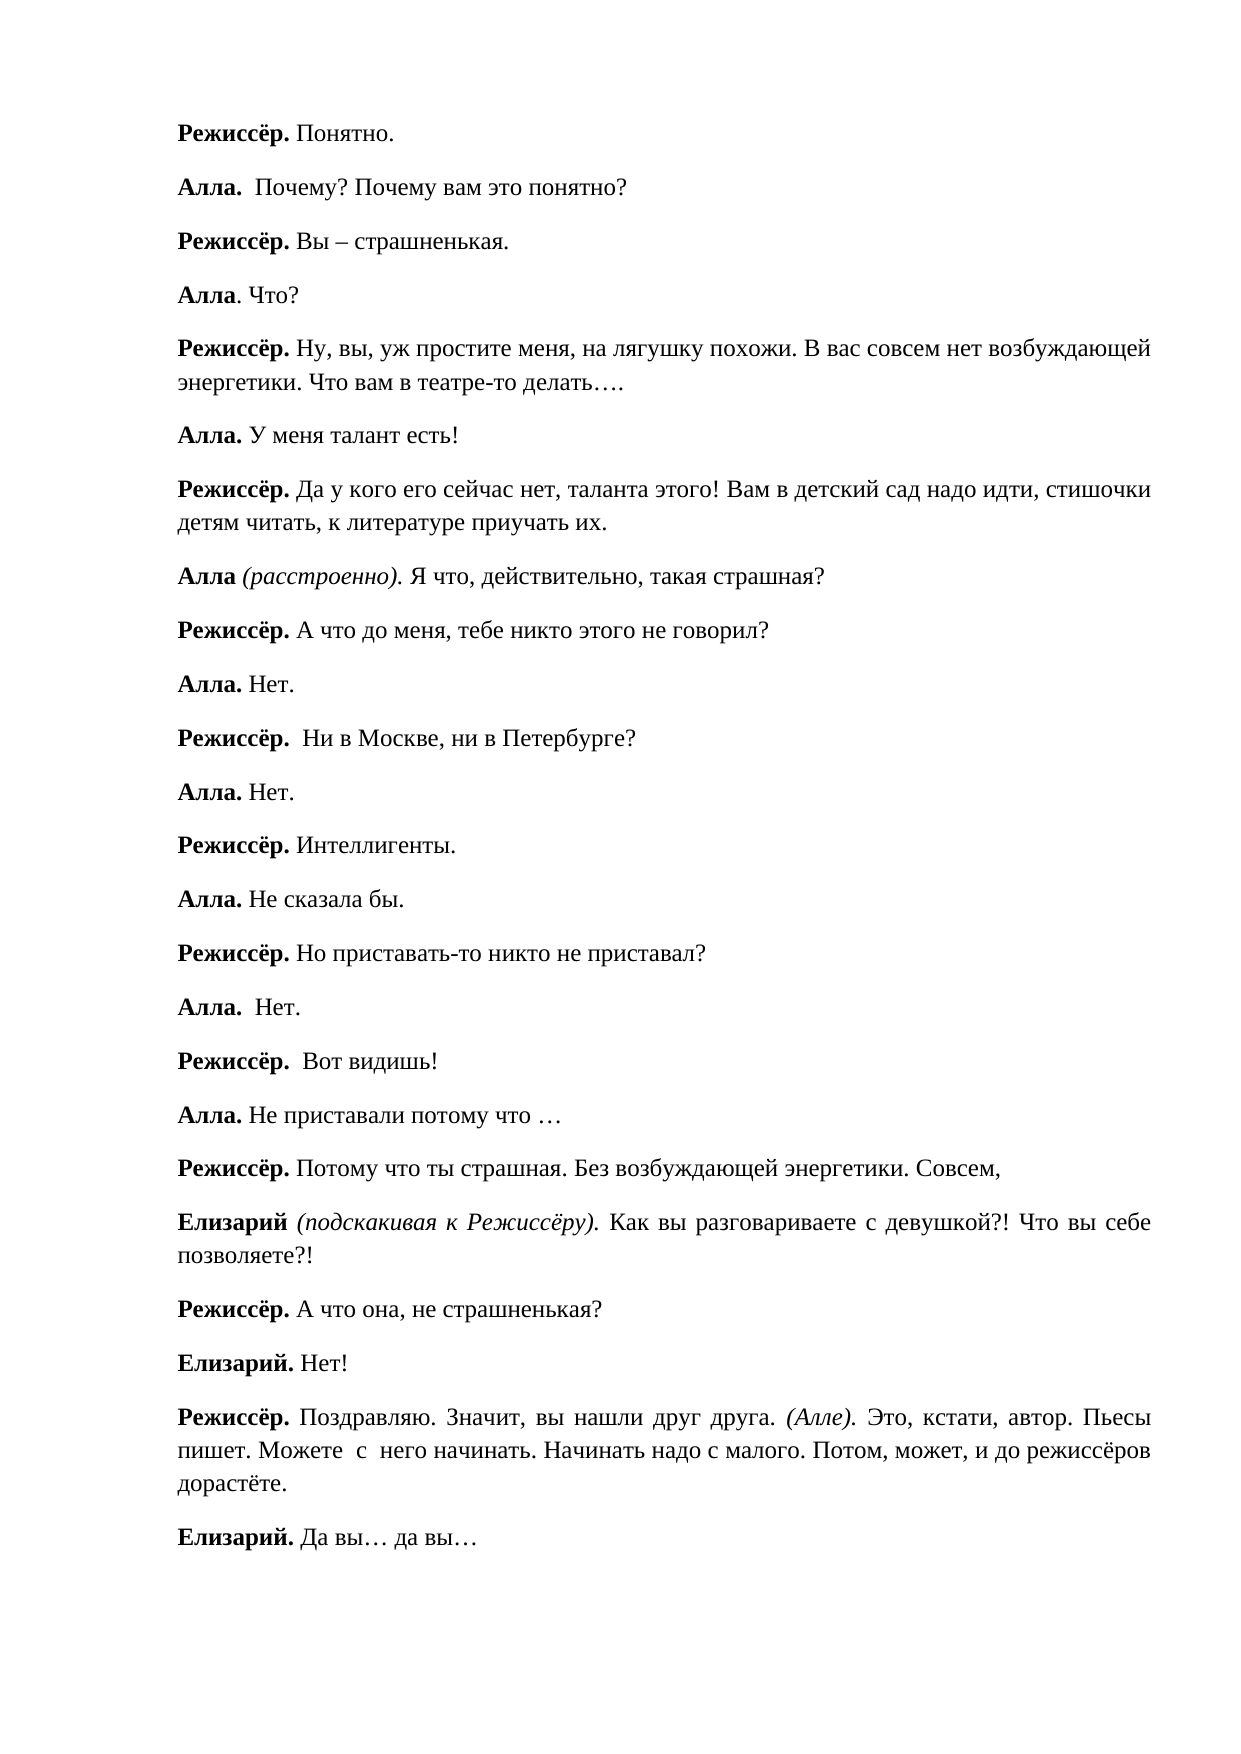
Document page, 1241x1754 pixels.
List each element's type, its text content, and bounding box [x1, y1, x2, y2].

text Режиссёр. Но приставать-то никто не приставал? [177, 938, 1152, 967]
text Алла. Нет. [177, 777, 1152, 805]
text Режиссёр. Потому что ты страшная. Без возбуждающей энергетики. Совсем, [177, 1153, 1152, 1182]
text Режиссёр. А что до меня, тебе никто этого не говорил? [177, 615, 1152, 644]
text Алла. Почему? Почему вам это понятно? [177, 172, 1152, 201]
text Режиссёр. Понятно. [177, 118, 1152, 147]
text Алла. Нет. [177, 669, 1152, 698]
text Алла. Что? [177, 280, 1152, 308]
text Алла (расстроенно). Я что, действительно, такая страшная? [177, 561, 1152, 590]
text Алла. У меня талант есть! [177, 420, 1152, 449]
text Режиссёр. Интеллигенты. [177, 830, 1152, 859]
text Алла. Не приставали потому что … [177, 1100, 1152, 1128]
text Режиссёр. Ни в Москве, ни в Петербурге? [177, 723, 1152, 751]
text Елизарий. Да вы… да вы… [177, 1522, 1152, 1551]
text Режиссёр. Поздравляю. Значит, вы нашли друг друга. (Алле). Это, кстати, автор. Пьесы пишет. Можете с него начинать. Начинать надо с малого. Потом, может, и до режиссёров дорастёте. [177, 1402, 1152, 1497]
text Алла. Не сказала бы. [177, 884, 1152, 913]
text Режиссёр. Вы – страшненькая. [177, 226, 1152, 254]
text Режиссёр. Ну, вы, уж простите меня, на лягушку похожи. В вас совсем нет возбуждающей энергетики. Что вам в театре-то делать…. [177, 333, 1152, 395]
text Режиссёр. А что она, не страшненькая? [177, 1294, 1152, 1323]
text Елизарий. Нет! [177, 1348, 1152, 1377]
text Режиссёр. Да у кого его сейчас нет, таланта этого! Вам в детский сад надо идти, стишочки детям читать, к литературе приучать их. [177, 474, 1152, 536]
text Елизарий (подскакивая к Режиссёру). Как вы разговариваете с девушкой?! Что вы себе позволяете?! [177, 1207, 1152, 1269]
text Режиссёр. Вот видишь! [177, 1046, 1152, 1074]
text Алла. Нет. [177, 992, 1152, 1021]
